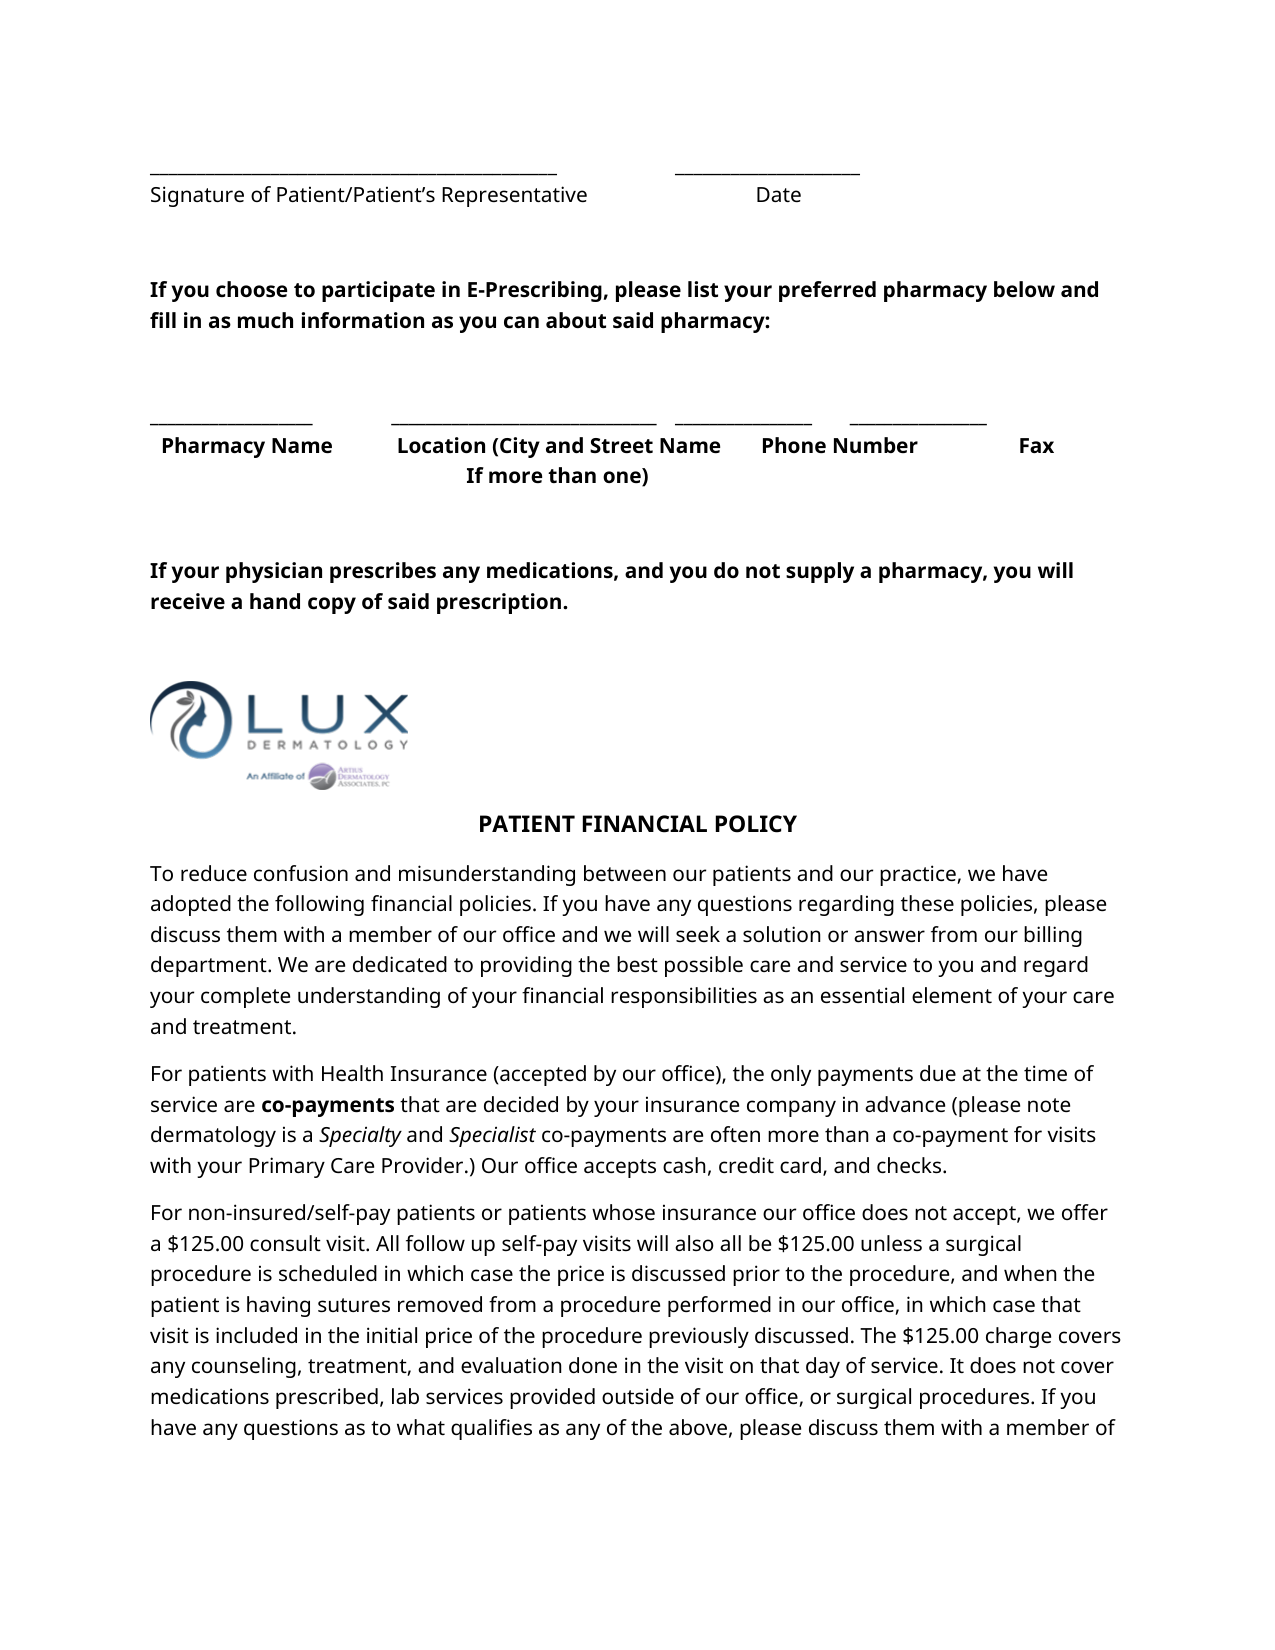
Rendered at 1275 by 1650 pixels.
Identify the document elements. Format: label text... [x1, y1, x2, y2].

text If more than one) [150, 462, 1125, 490]
text PATIENT FINANCIAL POLICY [150, 808, 1125, 839]
text If your physician prescribes any medications, and you do not supply a pharmacy, you will receive a hand copy of said prescription. [150, 556, 1125, 615]
text Pharmacy Name Location (City and Street Name Phone Number Fax [150, 431, 1125, 459]
text ____________________________________________ ____________________ [150, 150, 1125, 178]
text Signature of Patient/Patient’s Representative Date [150, 181, 1125, 209]
picture [150, 681, 408, 790]
text If you choose to participate in E-Prescribing, please list your preferred pharmacy below and fill in as much information as you can about said pharmacy: [150, 275, 1125, 334]
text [150, 1198, 1125, 1441]
text To reduce confusion and misunderstanding between our patients and our practice, we have adopted the following financial policies. If you have any questions regarding these policies, please discuss them with a member of our office and we will seek a solution or answer from our billing department. We are dedicated to providing the best possible care and service to you and regard your complete understanding of your financial responsibilities as an essential element of your care and treatment. [150, 859, 1125, 1040]
text For patients with Health Insurance (accepted by our office), the only payments due at the time of service are co-payments that are decided by your insurance company in advance (please note dermatology is a Specialty and Specialist co-payments are often more than a co-payment for visits with your Primary Care Provider.) Our office accepts cash, credit card, and checks. [150, 1059, 1125, 1179]
text ___________________ _______________________________ ________________ ________________ [150, 400, 1125, 429]
